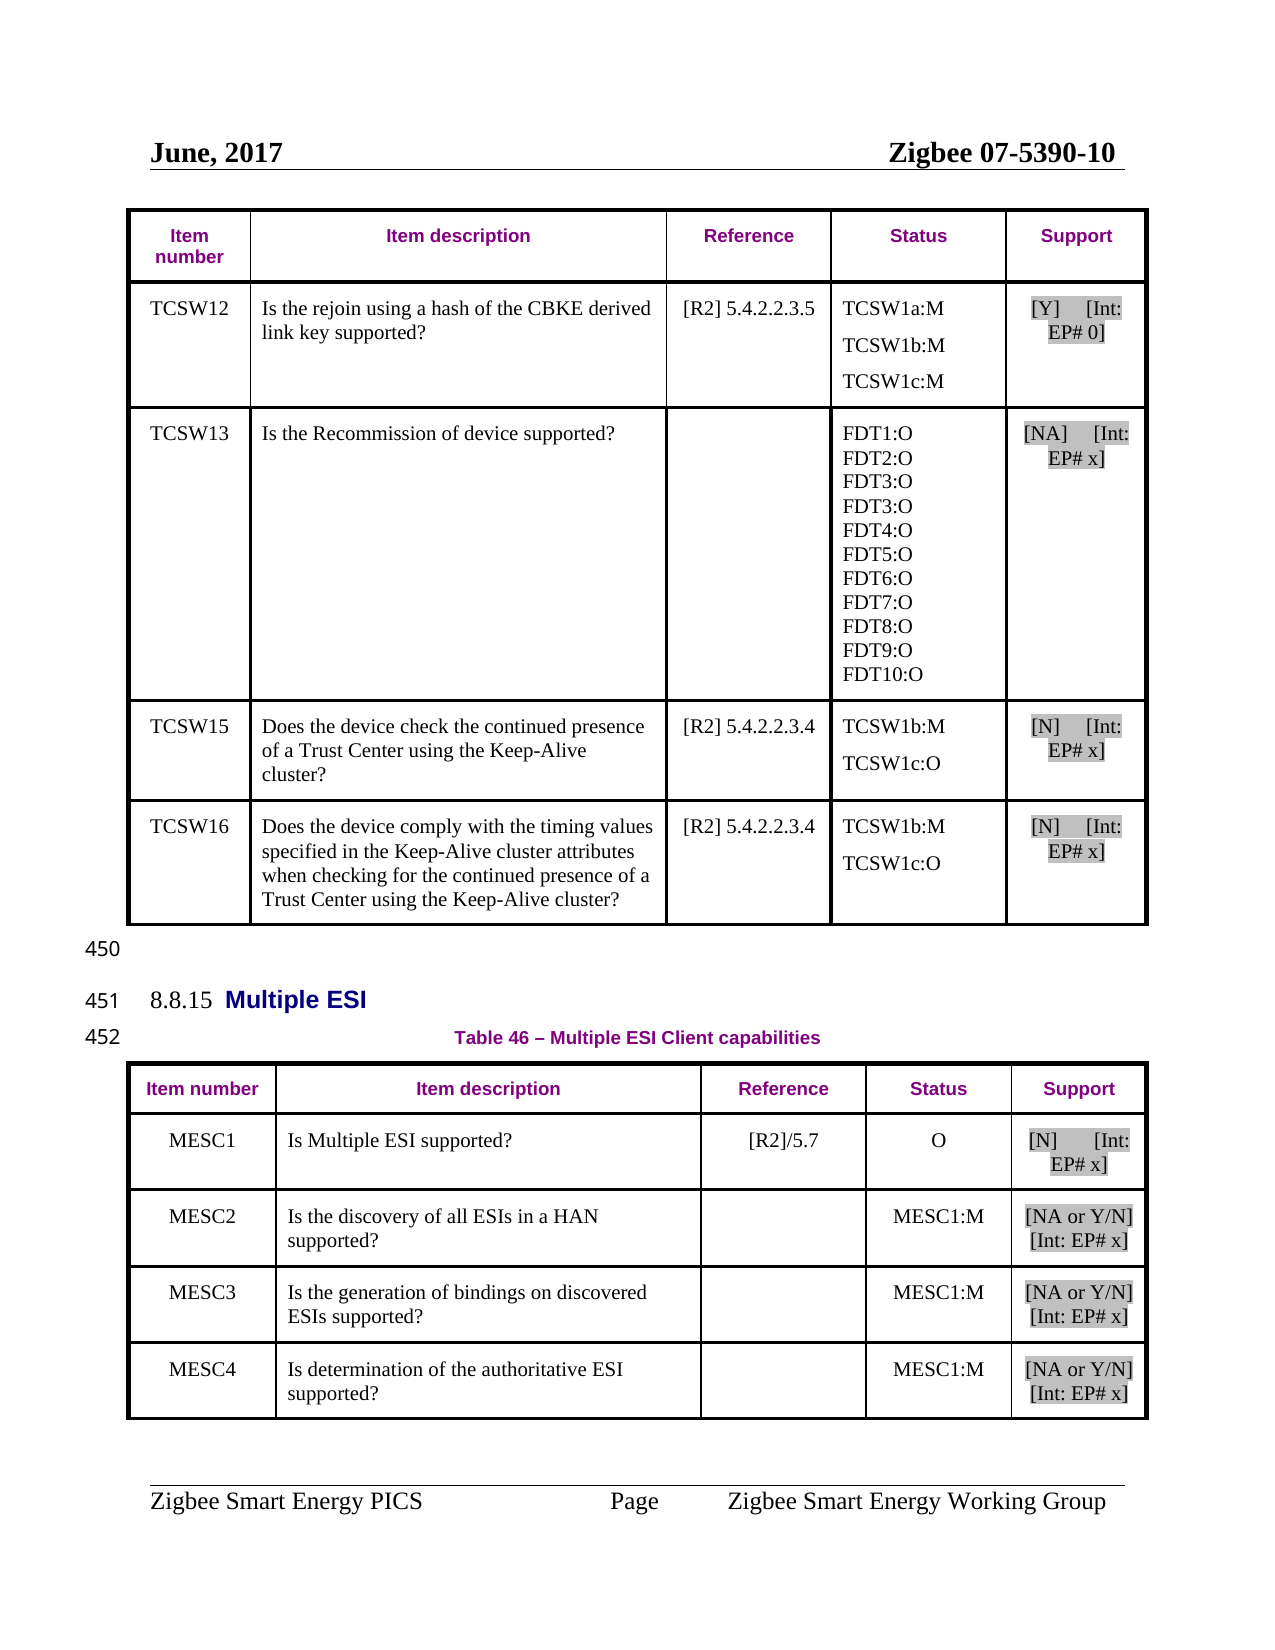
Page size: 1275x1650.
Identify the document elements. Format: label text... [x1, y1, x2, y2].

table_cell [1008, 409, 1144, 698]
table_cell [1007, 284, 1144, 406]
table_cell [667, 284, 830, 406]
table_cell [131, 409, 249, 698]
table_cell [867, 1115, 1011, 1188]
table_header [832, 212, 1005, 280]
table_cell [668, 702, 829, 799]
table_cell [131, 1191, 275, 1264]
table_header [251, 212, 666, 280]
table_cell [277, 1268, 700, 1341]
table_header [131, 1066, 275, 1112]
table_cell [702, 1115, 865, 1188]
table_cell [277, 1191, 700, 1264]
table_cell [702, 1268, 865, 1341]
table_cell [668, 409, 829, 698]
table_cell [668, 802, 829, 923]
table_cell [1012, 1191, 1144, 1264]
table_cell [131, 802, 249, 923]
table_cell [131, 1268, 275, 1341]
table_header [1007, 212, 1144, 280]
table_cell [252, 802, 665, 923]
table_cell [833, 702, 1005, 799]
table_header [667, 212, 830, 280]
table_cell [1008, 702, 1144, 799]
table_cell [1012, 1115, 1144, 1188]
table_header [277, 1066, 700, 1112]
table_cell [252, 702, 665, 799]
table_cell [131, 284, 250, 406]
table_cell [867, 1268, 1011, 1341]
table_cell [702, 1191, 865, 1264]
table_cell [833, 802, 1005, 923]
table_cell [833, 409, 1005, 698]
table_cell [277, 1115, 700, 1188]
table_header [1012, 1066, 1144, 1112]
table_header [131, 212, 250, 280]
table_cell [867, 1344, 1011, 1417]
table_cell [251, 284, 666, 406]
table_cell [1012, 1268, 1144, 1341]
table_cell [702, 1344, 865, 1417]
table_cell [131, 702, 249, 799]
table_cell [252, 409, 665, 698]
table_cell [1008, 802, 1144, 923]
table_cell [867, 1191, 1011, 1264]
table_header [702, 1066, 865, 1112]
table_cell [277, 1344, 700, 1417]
subtitle Multiple ESI [150, 985, 1125, 1014]
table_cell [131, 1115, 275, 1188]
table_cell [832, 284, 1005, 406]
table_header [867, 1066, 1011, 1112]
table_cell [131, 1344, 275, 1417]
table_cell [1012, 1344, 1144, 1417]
